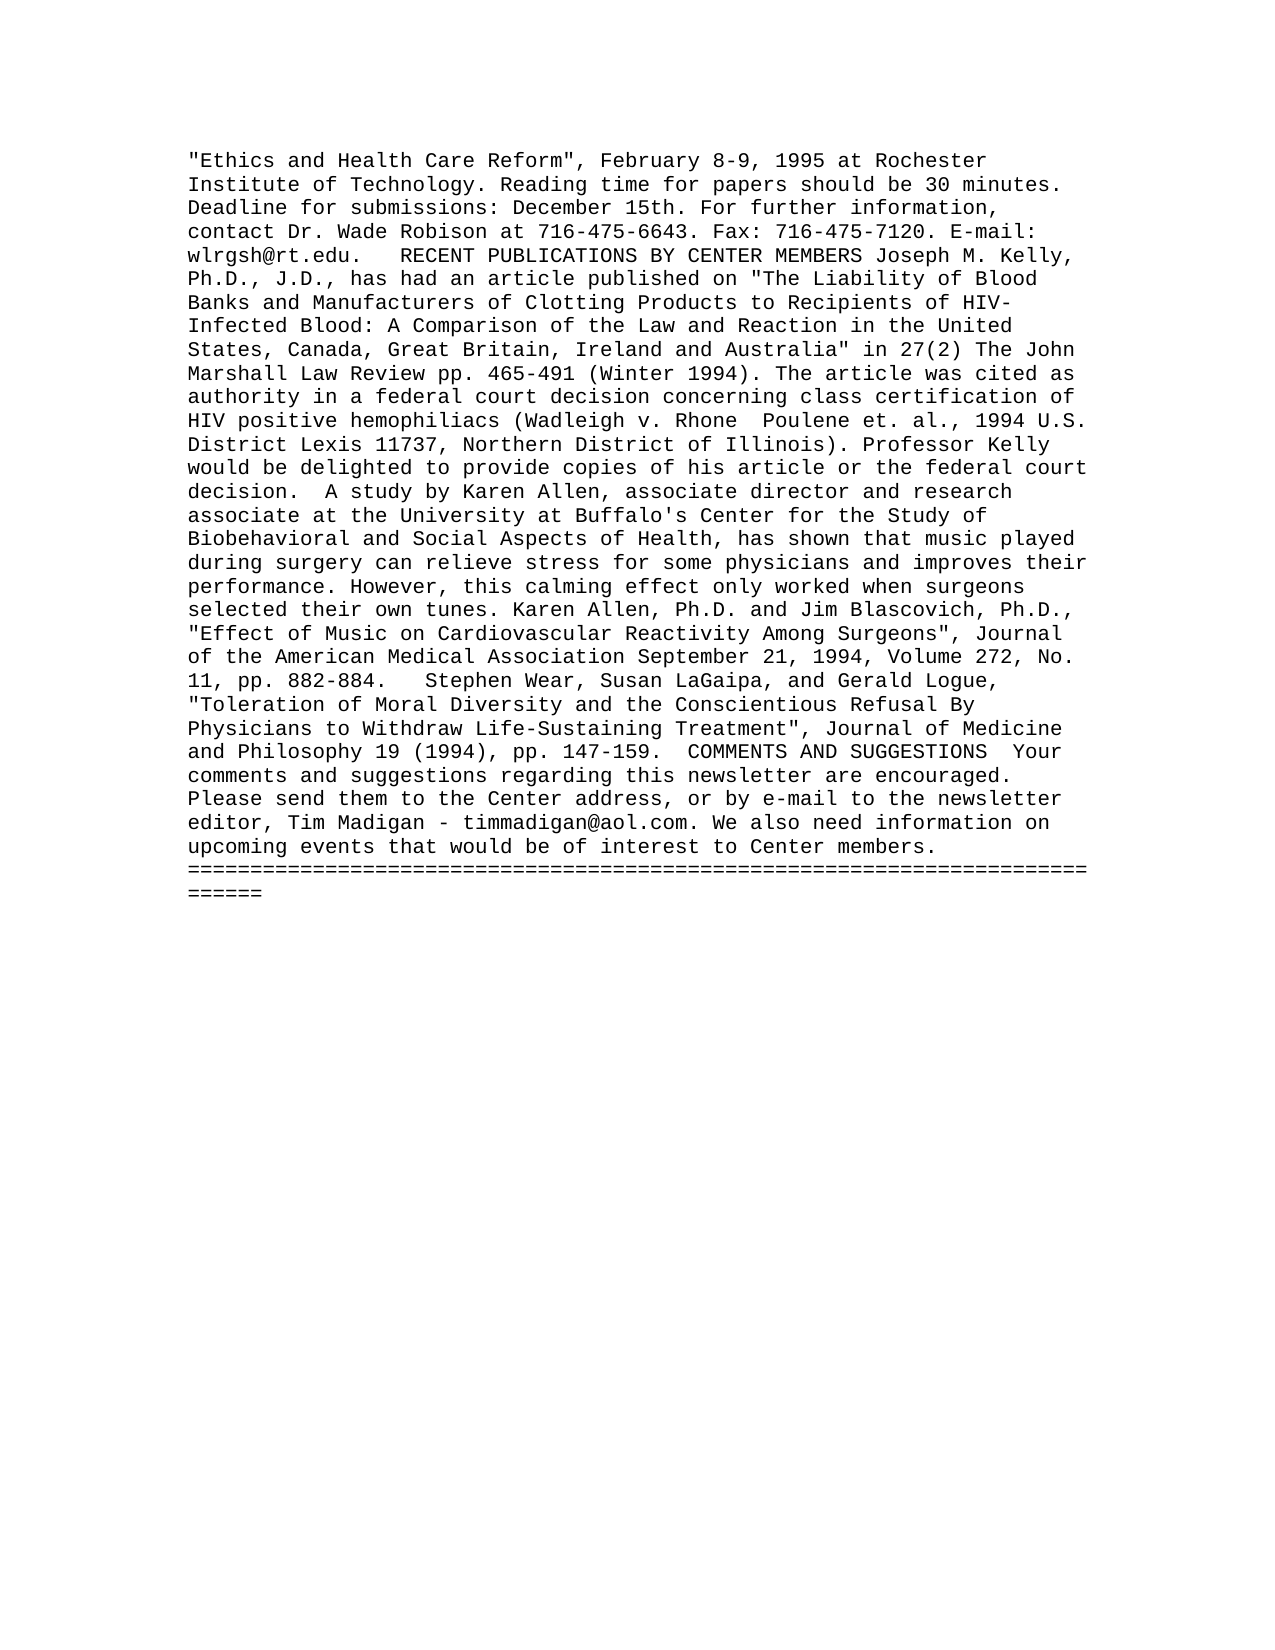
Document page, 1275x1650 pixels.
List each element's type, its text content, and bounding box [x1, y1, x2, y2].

text "Ethics and Health Care Reform", February 8-9, 1995 at Rochester Institute of Technology. Reading time for papers should be 30 minutes. Deadline for submissions: December 15th. For further information, contact Dr. Wade Robison at 716-475-6643. Fax: 716-475-7120. E-mail: wlrgsh@rt.edu. RECENT PUBLICATIONS BY CENTER MEMBERS Joseph M. Kelly, Ph.D., J.D., has had an article published on "The Liability of Blood Banks and Manufacturers of Clotting Products to Recipients of HIV-Infected Blood: A Comparison of the Law and Reaction in the United States, Canada, Great Britain, Ireland and Australia" in 27(2) The John Marshall Law Review pp. 465-491 (Winter 1994). The article was cited as authority in a federal court decision concerning class certification of HIV positive hemophiliacs (Wadleigh v. Rhone Poulene et. al., 1994 U.S. District Lexis 11737, Northern District of Illinois). Professor Kelly would be delighted to provide copies of his article or the federal court decision. A study by Karen Allen, associate director and research associate at the University at Buffalo's Center for the Study of Biobehavioral and Social Aspects of Health, has shown that music played during surgery can relieve stress for some physicians and improves their performance. However, this calming effect only worked when surgeons selected their own tunes. Karen Allen, Ph.D. and Jim Blascovich, Ph.D., "Effect of Music on Cardiovascular Reactivity Among Surgeons", Journal of the American Medical Association September 21, 1994, Volume 272, No. 11, pp. 882-884. Stephen Wear, Susan LaGaipa, and Gerald Logue, "Toleration of Moral Diversity and the Conscientious Refusal By Physicians to Withdraw Life-Sustaining Treatment", Journal of Medicine and Philosophy 19 (1994), pp. 147-159. COMMENTS AND SUGGESTIONS Your comments and suggestions regarding this newsletter are encouraged. Please send them to the Center address, or by e-mail to the newsletter editor, Tim Madigan - timmadigan@aol.com. We also need information on upcoming events that would be of interest to Center members. ============================================================================== [187, 150, 1087, 907]
